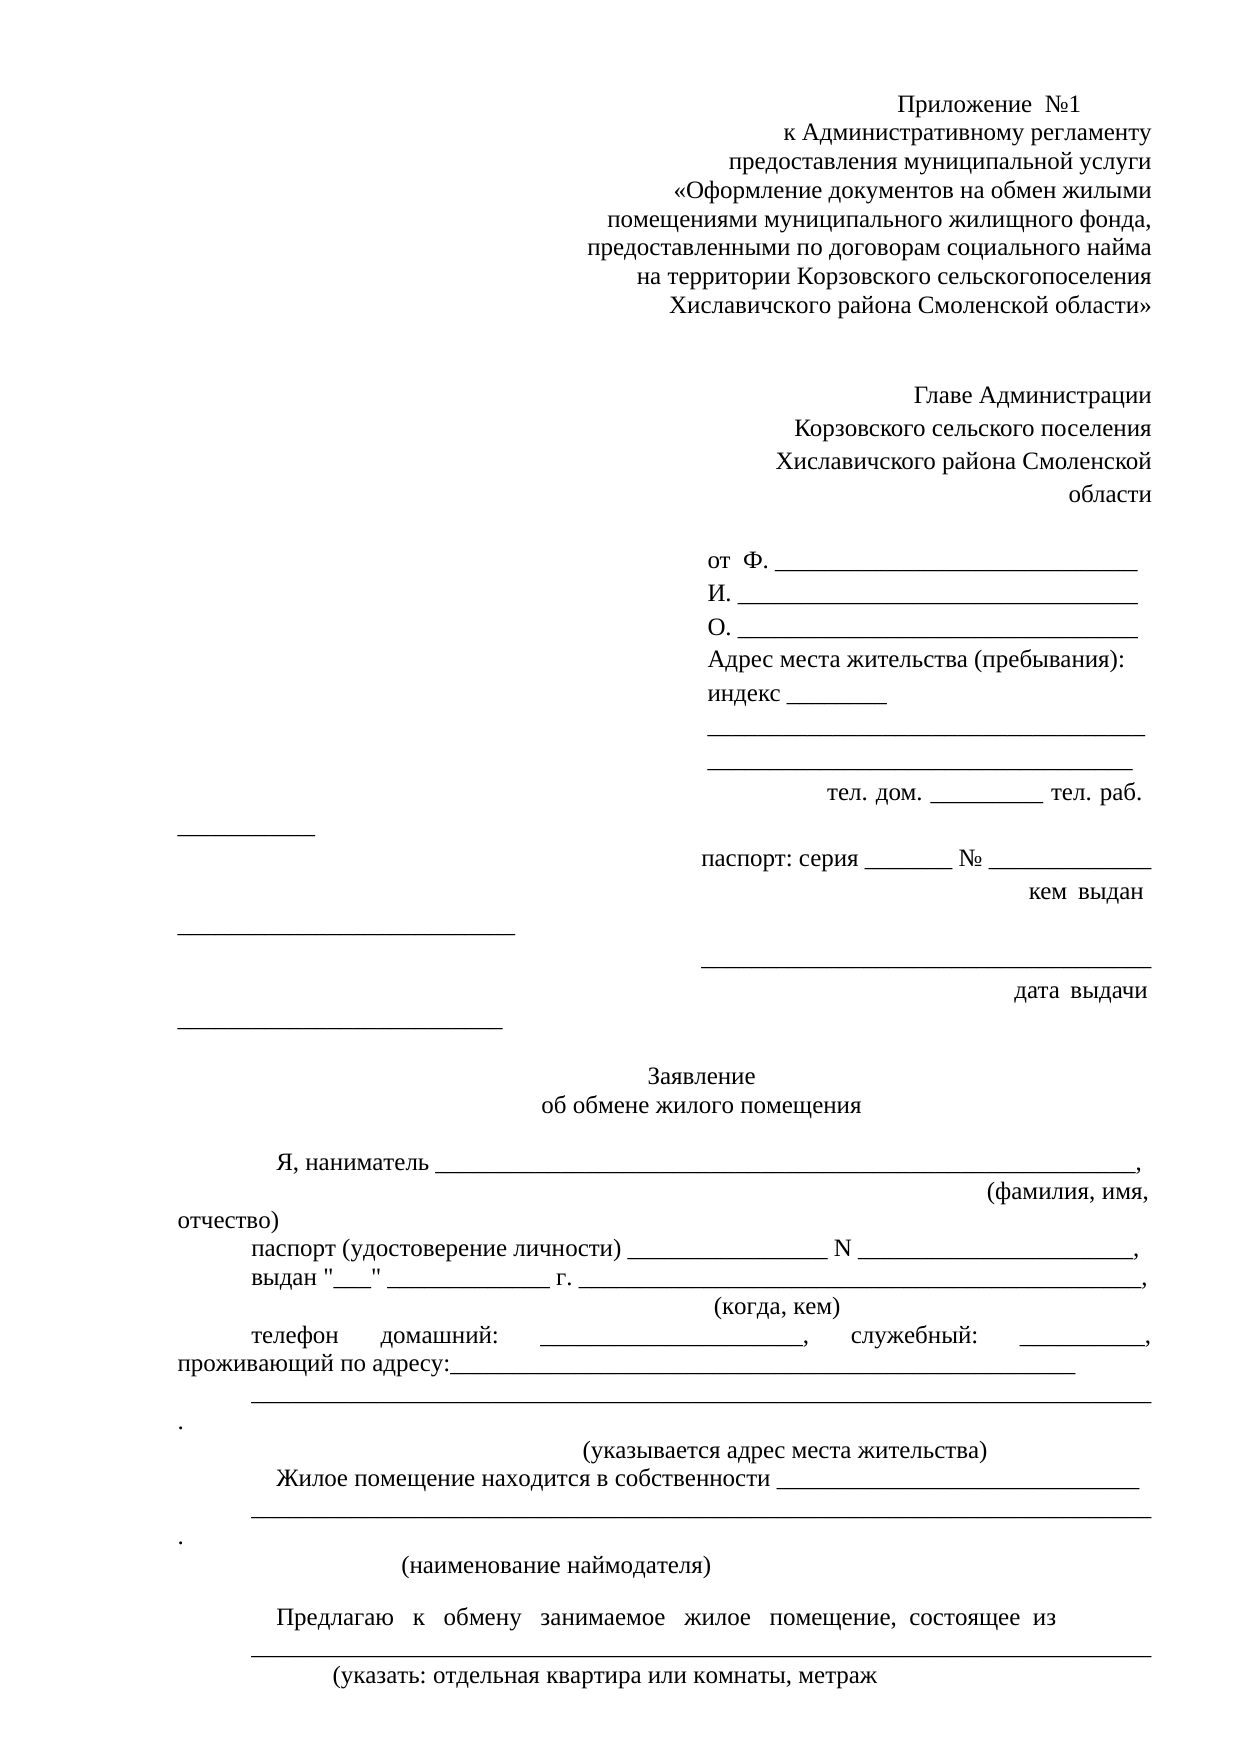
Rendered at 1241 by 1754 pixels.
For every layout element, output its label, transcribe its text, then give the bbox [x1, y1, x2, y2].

text помещениями муниципального жилищного фонда, [177, 204, 1152, 232]
text паспорт (удостоверение личности) ________________ N ______________________, [177, 1233, 1152, 1262]
text паспорт: серия _______ № _____________ [177, 843, 1152, 871]
text (указывается адрес места жительства) [177, 1435, 1152, 1463]
text Приложение №1 [177, 89, 1152, 117]
text Жилое помещение находится в собственности _____________________________ [177, 1463, 1152, 1492]
text Заявление [177, 1061, 1152, 1090]
text ________________________________________________________________________. [177, 1492, 1152, 1550]
text __________________________________ [177, 744, 1152, 772]
text от Ф. _____________________________ [177, 546, 1152, 574]
text Предлагаю к обмену занимаемое жилое помещение, состоящее из [177, 1602, 1152, 1631]
text предоставления муниципальной услуги [177, 146, 1152, 175]
text (наименование наймодателя) [177, 1550, 1152, 1578]
text ___________________________________ [177, 711, 1152, 739]
text Корзовского сельского поселения [177, 413, 1152, 442]
text Адрес места жительства (пребывания): [177, 644, 1152, 673]
text телефон домашний: _____________________, служебный: __________, проживающий по адресу:__________________________________________________ [177, 1320, 1152, 1377]
text на территории Корзовского сельскогопоселения [177, 261, 1152, 290]
text дата выдачи __________________________ [177, 975, 1152, 1032]
text Хиславичского района Смоленской области [177, 446, 1152, 508]
text «Оформление документов на обмен жилыми [177, 175, 1152, 204]
text Главе Администрации [177, 380, 1152, 409]
text О. ________________________________ [177, 612, 1152, 640]
text тел. дом. _________ тел. раб. ___________ [177, 777, 1152, 838]
text ____________________________________ [177, 942, 1152, 971]
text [177, 1631, 1152, 1660]
text Я, наниматель ________________________________________________________, [177, 1147, 1152, 1176]
text ________________________________________________________________________. [177, 1377, 1152, 1435]
text Хиславичского района Смоленской области» [177, 290, 1152, 319]
text предоставленными по договорам социального найма [177, 232, 1152, 261]
text (фамилия, имя, отчество) [177, 1176, 1152, 1233]
text И. ________________________________ [177, 578, 1152, 607]
text индекс ________ [177, 678, 1152, 706]
text выдан "___" _____________ г. _____________________________________________, [177, 1262, 1152, 1291]
text к Административному регламенту [177, 117, 1152, 146]
text кем выдан ___________________________ [177, 876, 1152, 937]
text (указать: отдельная квартира или комнаты, метраж [177, 1660, 1152, 1689]
text об обмене жилого помещения [177, 1090, 1152, 1118]
text (когда, кем) [177, 1291, 1152, 1320]
